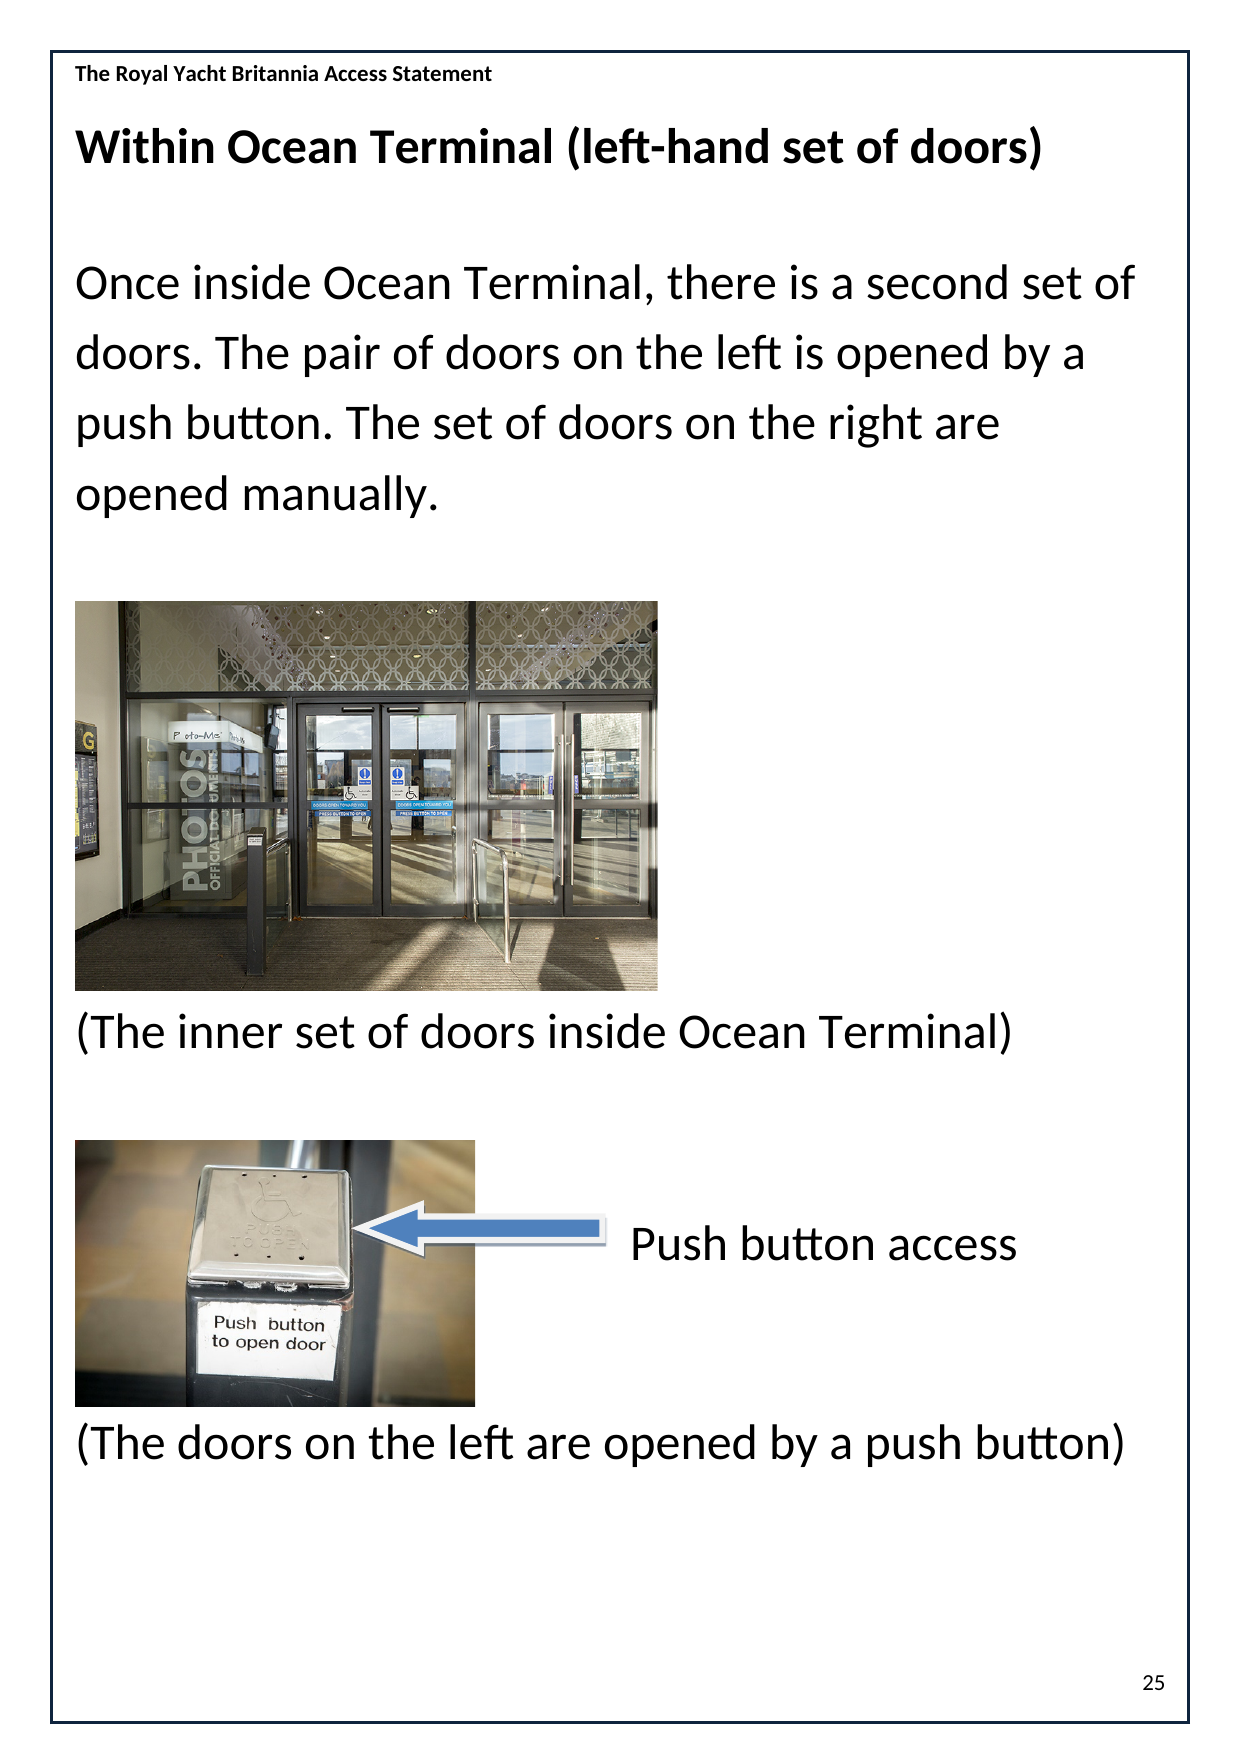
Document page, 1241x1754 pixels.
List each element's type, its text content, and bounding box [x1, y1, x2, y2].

picture [75, 601, 658, 991]
text (The doors on the left are opened by a push button) [75, 1411, 1165, 1472]
picture [75, 1140, 476, 1407]
text (The inner set of doors inside Ocean Terminal) [75, 1000, 1165, 1061]
text Within Ocean Terminal (left-hand set of doors) [75, 115, 1165, 176]
text Once inside Ocean Terminal, there is a second set of doors. The pair of doors on the left is opened by a push button. The set of doors on the right are opened manually. [75, 251, 1165, 522]
